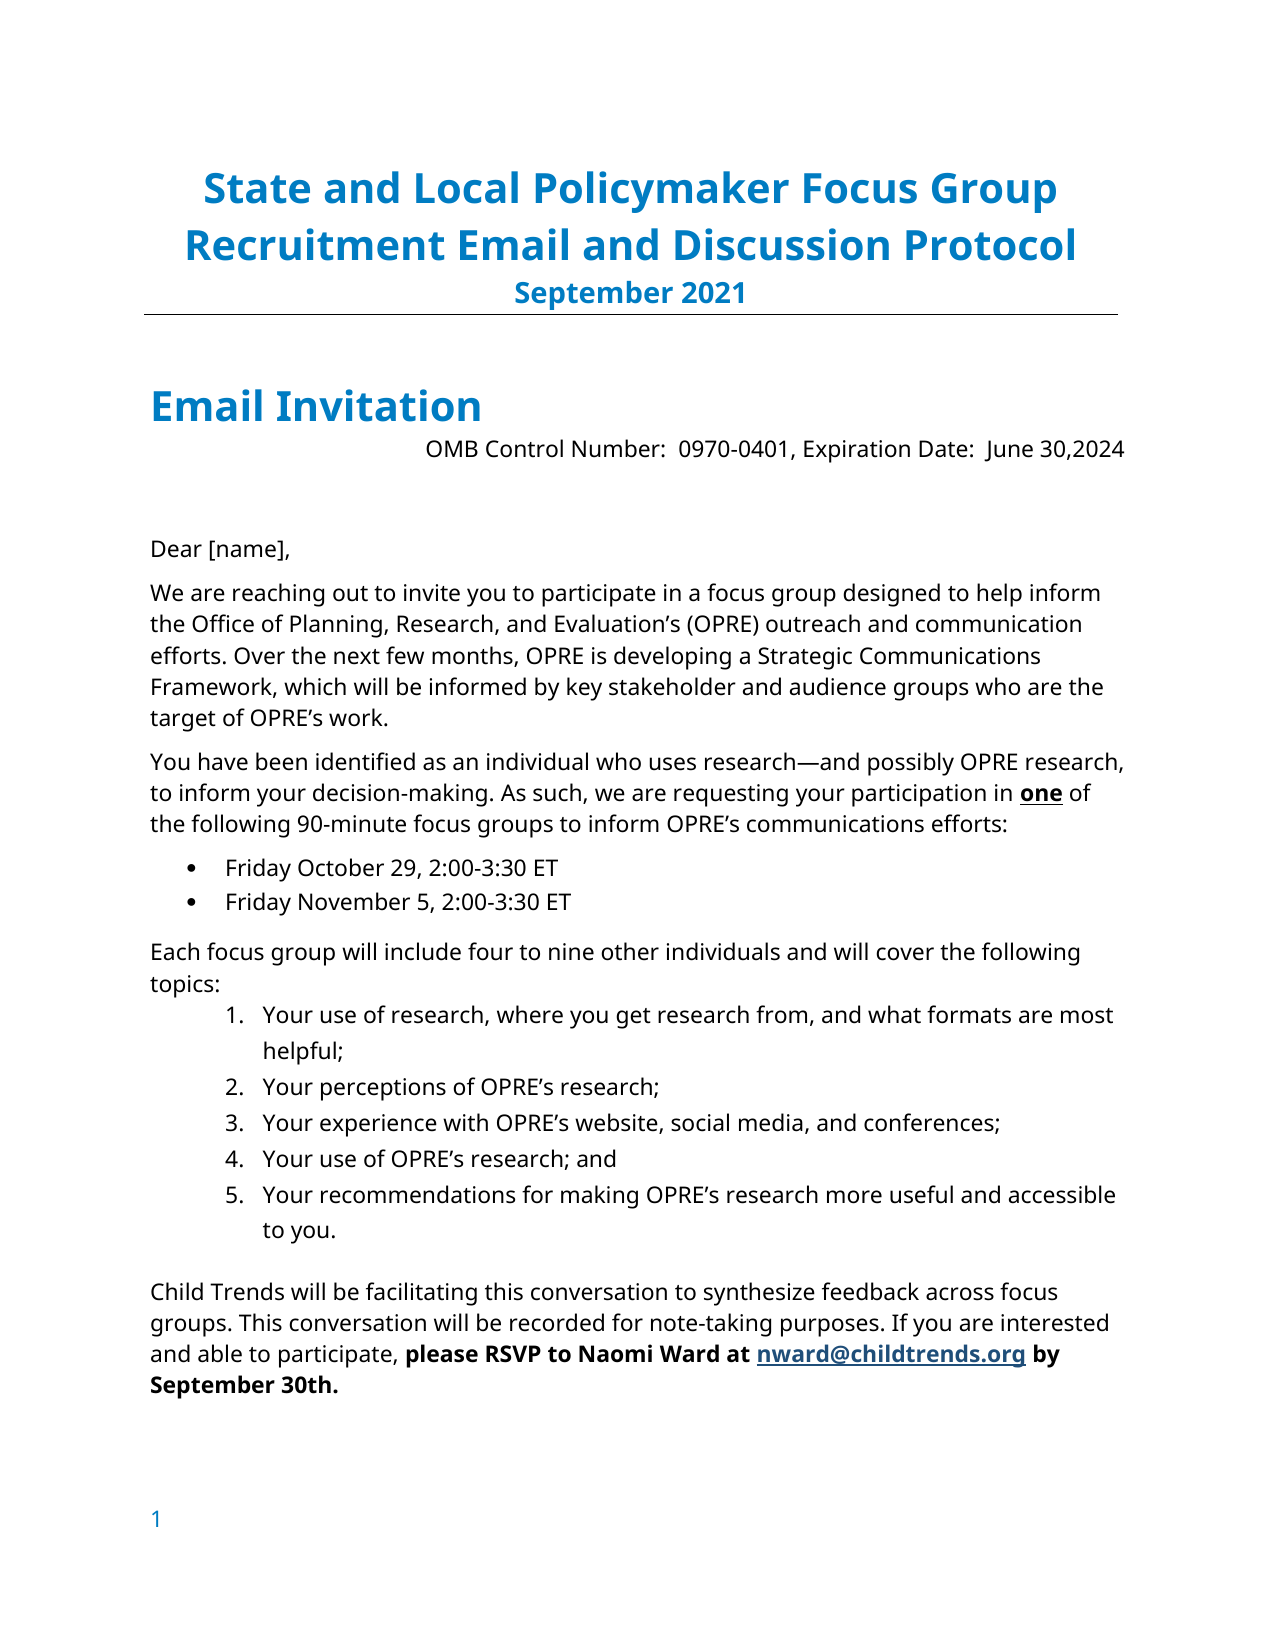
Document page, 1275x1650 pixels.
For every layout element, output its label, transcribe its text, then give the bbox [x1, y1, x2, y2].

list Your perceptions of OPRE’s research; [225, 1071, 1125, 1102]
list Your use of research, where you get research from, and what formats are most helpful; [225, 999, 1125, 1066]
text Dear [name], [150, 533, 1125, 565]
text Each focus group will include four to nine other individuals and will cover the following topics: [150, 936, 1125, 999]
list Your use of OPRE’s research; and [225, 1143, 1125, 1174]
text You have been identified as an individual who uses research—and possibly OPRE research, to inform your decision-making. As such, we are requesting your participation in one of the following 90-minute focus groups to inform OPRE’s communications efforts: [150, 746, 1125, 840]
list Your experience with OPRE’s website, social media, and conferences; [225, 1107, 1125, 1138]
subtitle Email Invitation [150, 377, 1125, 433]
list Friday November 5, 2:00-3:30 ET [187, 886, 1125, 917]
list Your recommendations for making OPRE’s research more useful and accessible to you. [225, 1178, 1125, 1246]
text OMB Control Number: 0970-0401, Expiration Date: June 30,2024 [225, 433, 1125, 465]
text We are reaching out to invite you to participate in a focus group designed to help inform the Office of Planning, Research, and Evaluation’s (OPRE) outreach and communication efforts. Over the next few months, OPRE is developing a Strategic Communications Framework, which will be informed by key stakeholder and audience groups who are the target of OPRE’s work. [150, 577, 1125, 733]
list Friday October 29, 2:00-3:30 ET [187, 852, 1125, 883]
text Child Trends will be facilitating this conversation to synthesize feedback across focus groups. This conversation will be recorded for note-taking purposes. If you are interested and able to participate, please RSVP to Naomi Ward at nward@childtrends.org by September 30th. [150, 1275, 1125, 1400]
